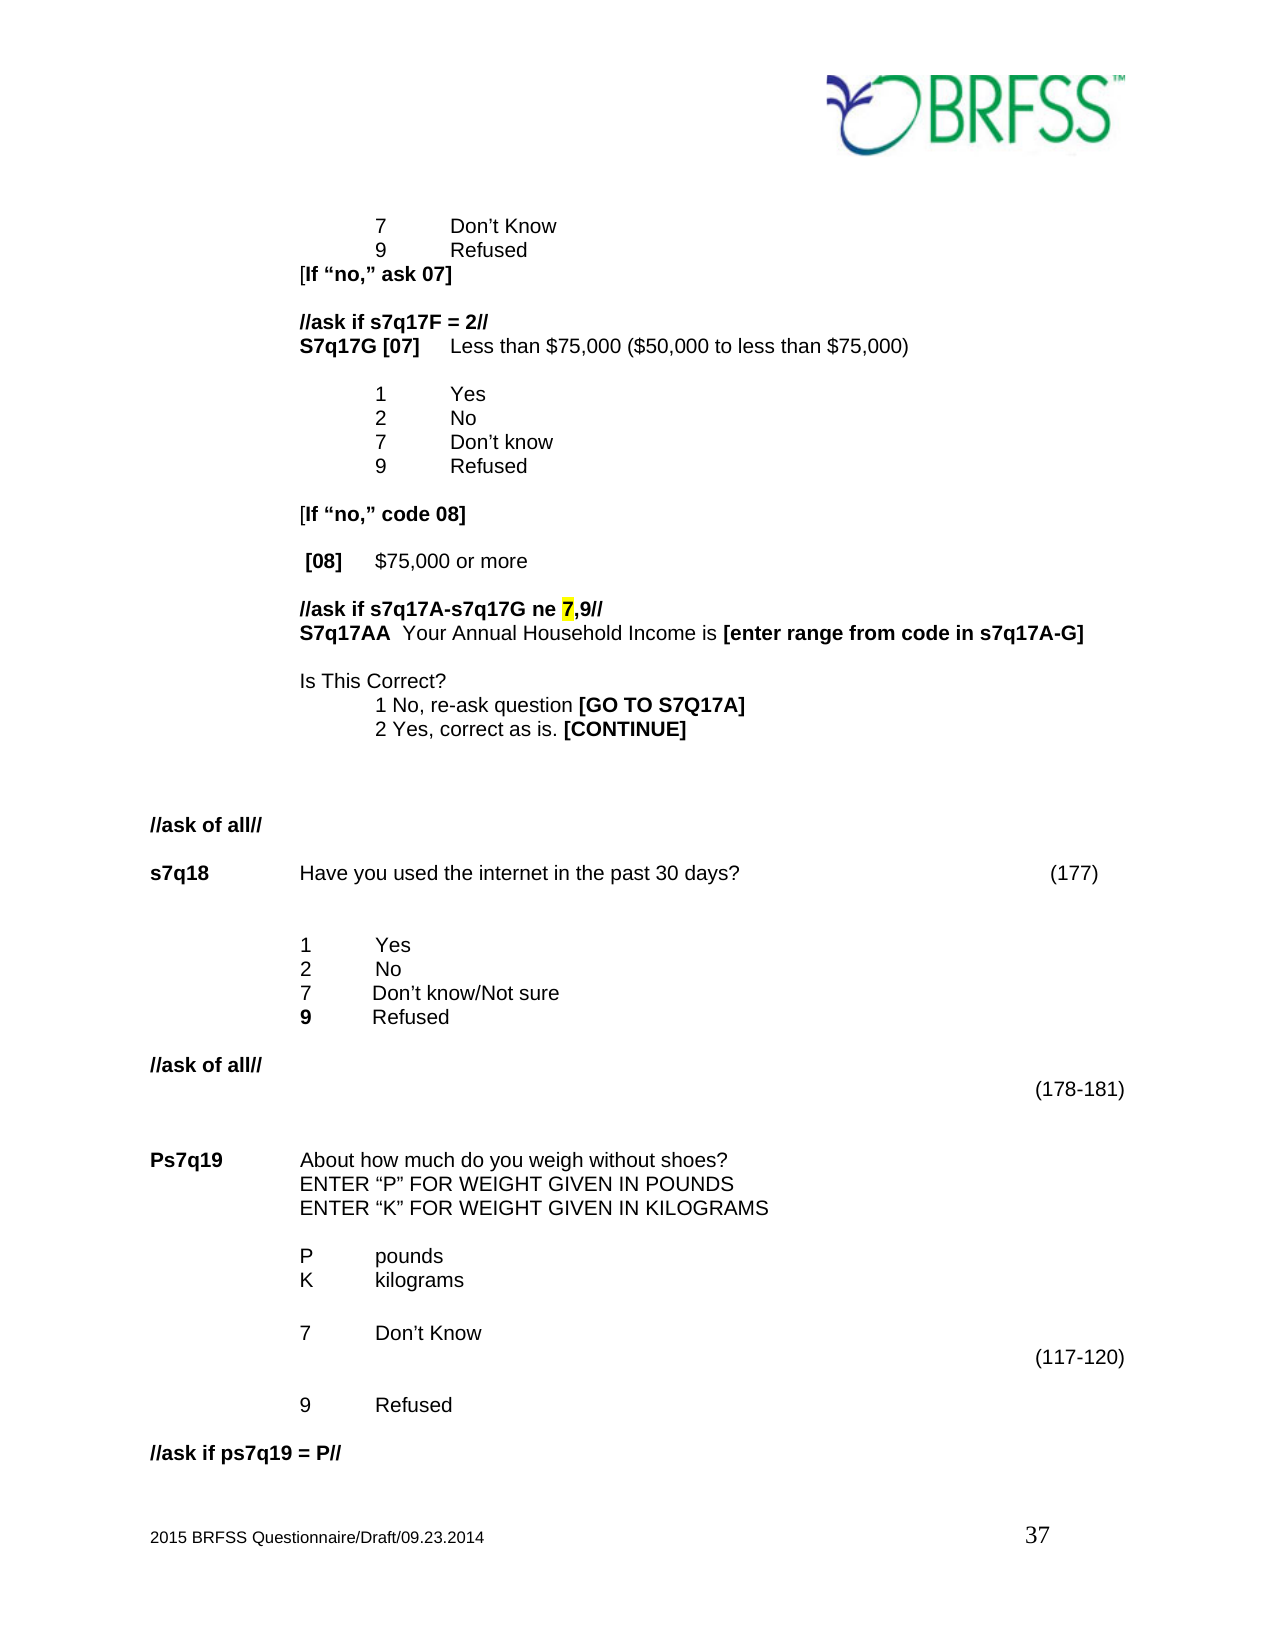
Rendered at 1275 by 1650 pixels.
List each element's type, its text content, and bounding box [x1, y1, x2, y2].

text 9 Refused [150, 238, 1125, 262]
text [If “no,” ask 07] [150, 262, 1125, 286]
text 7 Don’t Know [150, 1321, 1125, 1345]
text (178-181) [150, 1076, 1125, 1100]
text [08] $75,000 or more [150, 549, 1125, 573]
list Don’t know/Not sure [300, 981, 1125, 1004]
text 1 No, re-ask question [GO TO S7Q17A] [150, 693, 1125, 717]
text 1 Yes [150, 382, 1125, 406]
text //ask of all// [150, 813, 1125, 837]
text 7 Don’t Know [150, 214, 1125, 238]
text s7q18 Have you used the internet in the past 30 days? (177) [150, 861, 1125, 909]
text P pounds [150, 1244, 1125, 1268]
text (117-120) [150, 1345, 1125, 1369]
text 2 No [150, 406, 1125, 429]
text 7 Don’t know [150, 429, 1125, 453]
text //ask if s7q17F = 2// [150, 310, 1125, 334]
list Refused [300, 1004, 1125, 1028]
text //ask if s7q17A-s7q17G ne 7,9// [574, 597, 1125, 621]
text ENTER “K” FOR WEIGHT GIVEN IN KILOGRAMS [150, 1196, 1125, 1220]
text //ask if s7q17A-s7q17G ne 7,9// [150, 597, 562, 621]
text //ask if ps7q19 = P// [150, 1441, 1125, 1464]
text S7q17AA Your Annual Household Income is [enter range from code in s7q17A-G] [150, 621, 1125, 669]
text 2 Yes, correct as is. [CONTINUE] [150, 717, 1125, 741]
list Yes [300, 933, 1125, 957]
text K kilograms [150, 1268, 1125, 1292]
picture [826, 75, 1125, 157]
text //ask of all// [150, 1052, 1125, 1076]
list No [300, 957, 1125, 981]
text 9 Refused [150, 453, 1125, 477]
text Ps7q19 About how much do you weigh without shoes? [150, 1148, 1125, 1172]
text S7q17G [07] Less than $75,000 ($50,000 to less than $75,000) [150, 334, 1125, 358]
text Is This Correct? [150, 669, 1125, 693]
text [If “no,” code 08] [150, 501, 1125, 525]
text ENTER “P” FOR WEIGHT GIVEN IN POUNDS [150, 1172, 1125, 1196]
text 9 Refused [150, 1393, 1125, 1417]
